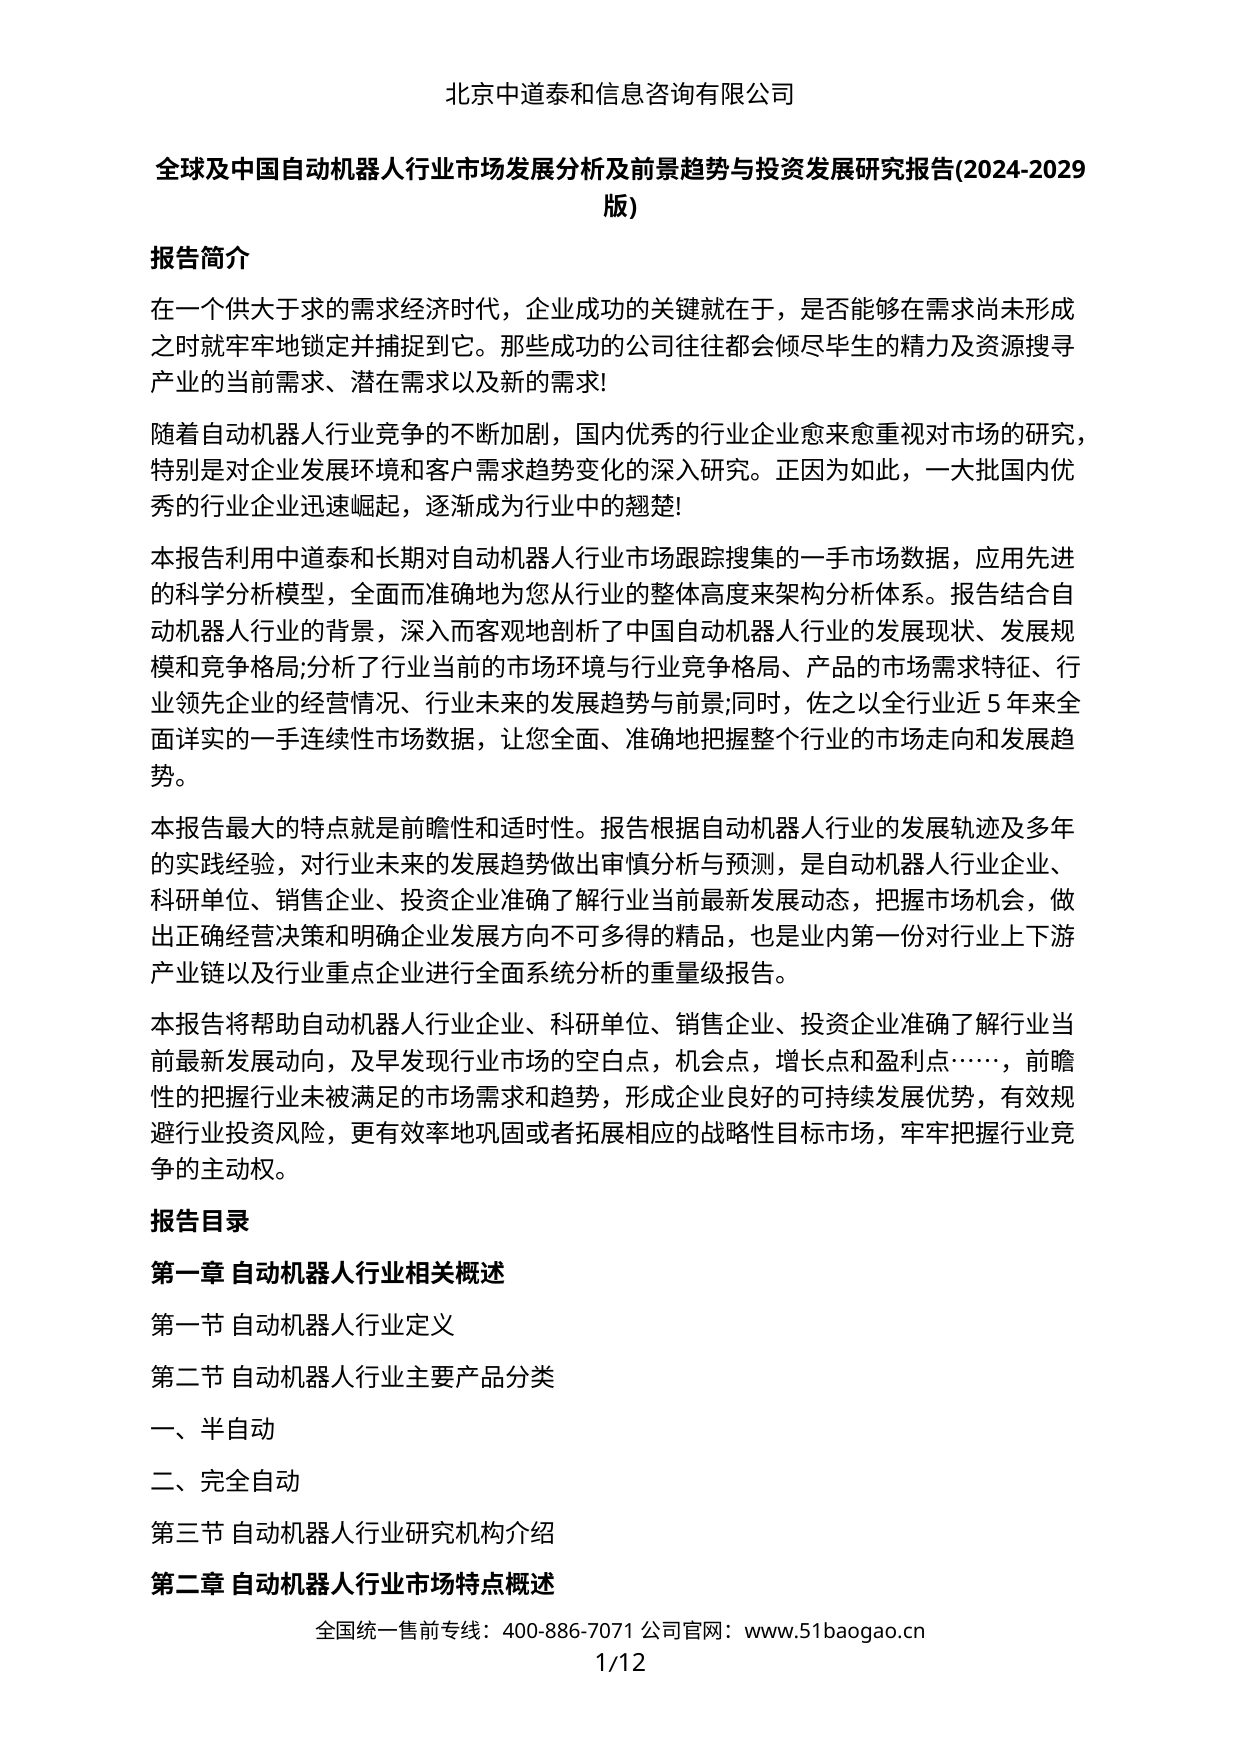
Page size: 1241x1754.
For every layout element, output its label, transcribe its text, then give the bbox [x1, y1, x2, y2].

text 全球及中国自动机器人行业市场发展分析及前景趋势与投资发展研究报告(2024-2029版) [150, 150, 1090, 222]
text 二、完全自动 [150, 1461, 1090, 1497]
text 第二节 自动机器人行业主要产品分类 [150, 1357, 1090, 1394]
text 报告简介 [150, 238, 1090, 274]
text 一、半自动 [150, 1409, 1090, 1446]
text 本报告利用中道泰和长期对自动机器人行业市场跟踪搜集的一手市场数据，应用先进的科学分析模型，全面而准确地为您从行业的整体高度来架构分析体系。报告结合自动机器人行业的背景，深入而客观地剖析了中国自动机器人行业的发展现状、发展规模和竞争格局;分析了行业当前的市场环境与行业竞争格局、产品的市场需求特征、行业领先企业的经营情况、行业未来的发展趋势与前景;同时，佐之以全行业近5年来全面详实的一手连续性市场数据，让您全面、准确地把握整个行业的市场走向和发展趋势。 [150, 539, 1090, 792]
text 在一个供大于求的需求经济时代，企业成功的关键就在于，是否能够在需求尚未形成之时就牢牢地锁定并捕捉到它。那些成功的公司往往都会倾尽毕生的精力及资源搜寻产业的当前需求、潜在需求以及新的需求! [150, 290, 1090, 399]
text 第一节 自动机器人行业定义 [150, 1306, 1090, 1342]
text 本报告将帮助自动机器人行业企业、科研单位、销售企业、投资企业准确了解行业当前最新发展动向，及早发现行业市场的空白点，机会点，增长点和盈利点……，前瞻性的把握行业未被满足的市场需求和趋势，形成企业良好的可持续发展优势，有效规避行业投资风险，更有效率地巩固或者拓展相应的战略性目标市场，牢牢把握行业竞争的主动权。 [150, 1005, 1090, 1186]
text 随着自动机器人行业竞争的不断加剧，国内优秀的行业企业愈来愈重视对市场的研究，特别是对企业发展环境和客户需求趋势变化的深入研究。正因为如此，一大批国内优秀的行业企业迅速崛起，逐渐成为行业中的翘楚! [150, 414, 1090, 523]
text 第三节 自动机器人行业研究机构介绍 [150, 1513, 1090, 1549]
text 第二章 自动机器人行业市场特点概述 [150, 1565, 1090, 1601]
text 本报告最大的特点就是前瞻性和适时性。报告根据自动机器人行业的发展轨迹及多年的实践经验，对行业未来的发展趋势做出审慎分析与预测，是自动机器人行业企业、科研单位、销售企业、投资企业准确了解行业当前最新发展动态，把握市场机会，做出正确经营决策和明确企业发展方向不可多得的精品，也是业内第一份对行业上下游产业链以及行业重点企业进行全面系统分析的重量级报告。 [150, 808, 1090, 989]
text 第一章 自动机器人行业相关概述 [150, 1254, 1090, 1290]
text 报告目录 [150, 1202, 1090, 1238]
